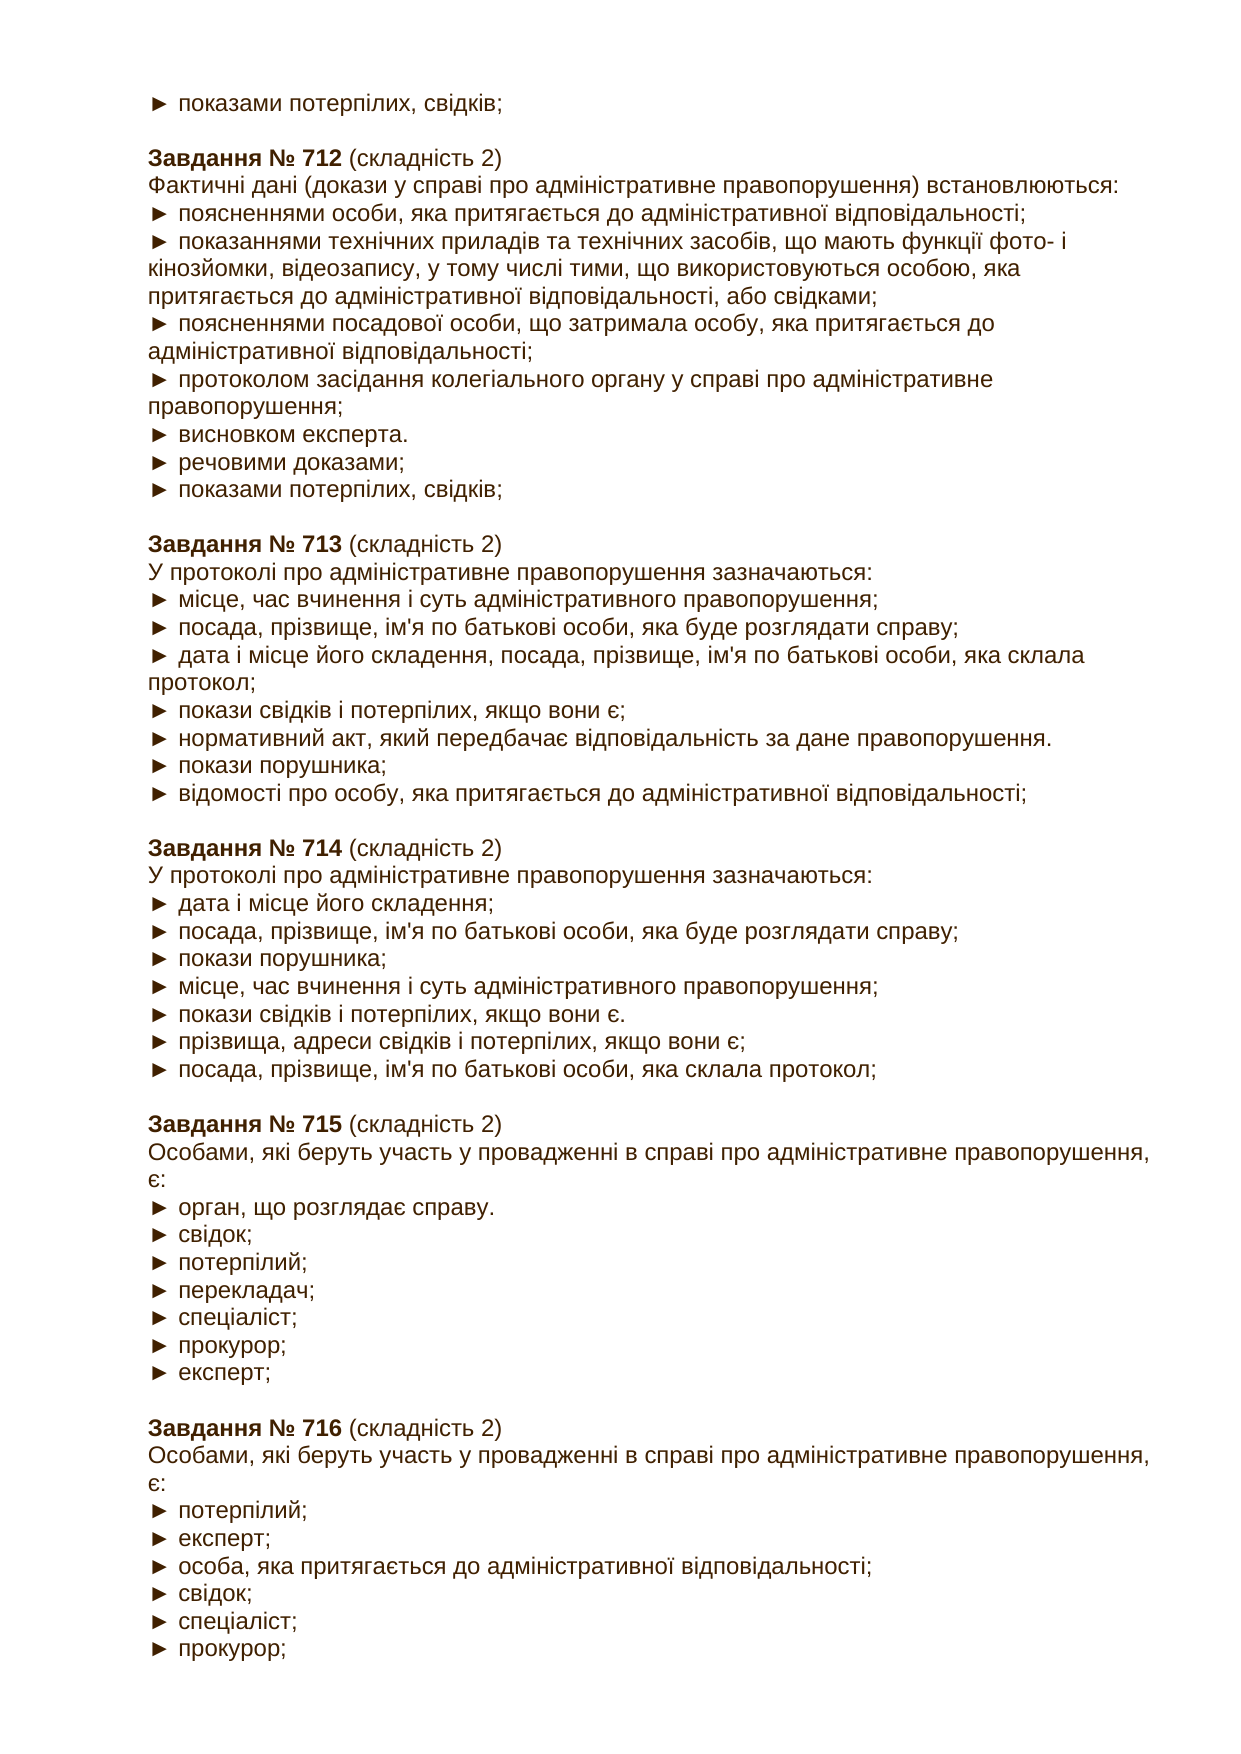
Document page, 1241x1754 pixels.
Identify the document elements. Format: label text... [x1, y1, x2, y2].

text Завдання № 712 (складність 2) Фактичні дані (докази у справі про адміністративне правопорушення) встановлюються: ► поясненнями особи, яка притягається до адміністративної відповідальності; ► показаннями технічних приладів та технічних засобів, що мають функції фото- і кінозйомки, відеозапису, у тому числі тими, що використовуються особою, яка притягається до адміністративної відповідальності, або свідками; ► поясненнями посадової особи, що затримала особу, яка притягається до адміністративної відповідальності; ► протоколом засідання колегіального органу у справі про адміністративне правопорушення; ► висновком експерта. ► речовими доказами; ► показами потерпілих, свідків; [148, 144, 1152, 530]
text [148, 88, 1152, 144]
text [148, 1413, 1152, 1662]
text Завдання № 714 (складність 2) У протоколі про адміністративне правопорушення зазначаються: ► дата і місце його складення; ► посада, прізвище, ім'я по батькові особи, яка буде розглядати справу; ► покази порушника; ► місце, час вчинення і суть адміністративного правопорушення; ► покази свідків і потерпілих, якщо вони є. ► прізвища, адреси свідків і потерпілих, якщо вони є; ► посада, прізвище, ім'я по батькові особи, яка склала протокол; [148, 834, 1152, 1110]
text Завдання № 715 (складність 2) Особами, які беруть участь у провадженні в справі про адміністративне правопорушення, є: ► орган, що розглядає справу. ► свідок; ► потерпілий; ► перекладач; ► спеціаліст; ► прокурор; ► експерт; [148, 1110, 1152, 1413]
text Завдання № 713 (складність 2) У протоколі про адміністративне правопорушення зазначаються: ► місце, час вчинення і суть адміністративного правопорушення; ► посада, прізвище, ім'я по батькові особи, яка буде розглядати справу; ► дата і місце його складення, посада, прізвище, ім'я по батькові особи, яка склала протокол; ► покази свідків і потерпілих, якщо вони є; ► нормативний акт, який передбачає відповідальність за дане правопорушення. ► покази порушника; ► відомості про особу, яка притягається до адміністративної відповідальності; [148, 530, 1152, 834]
